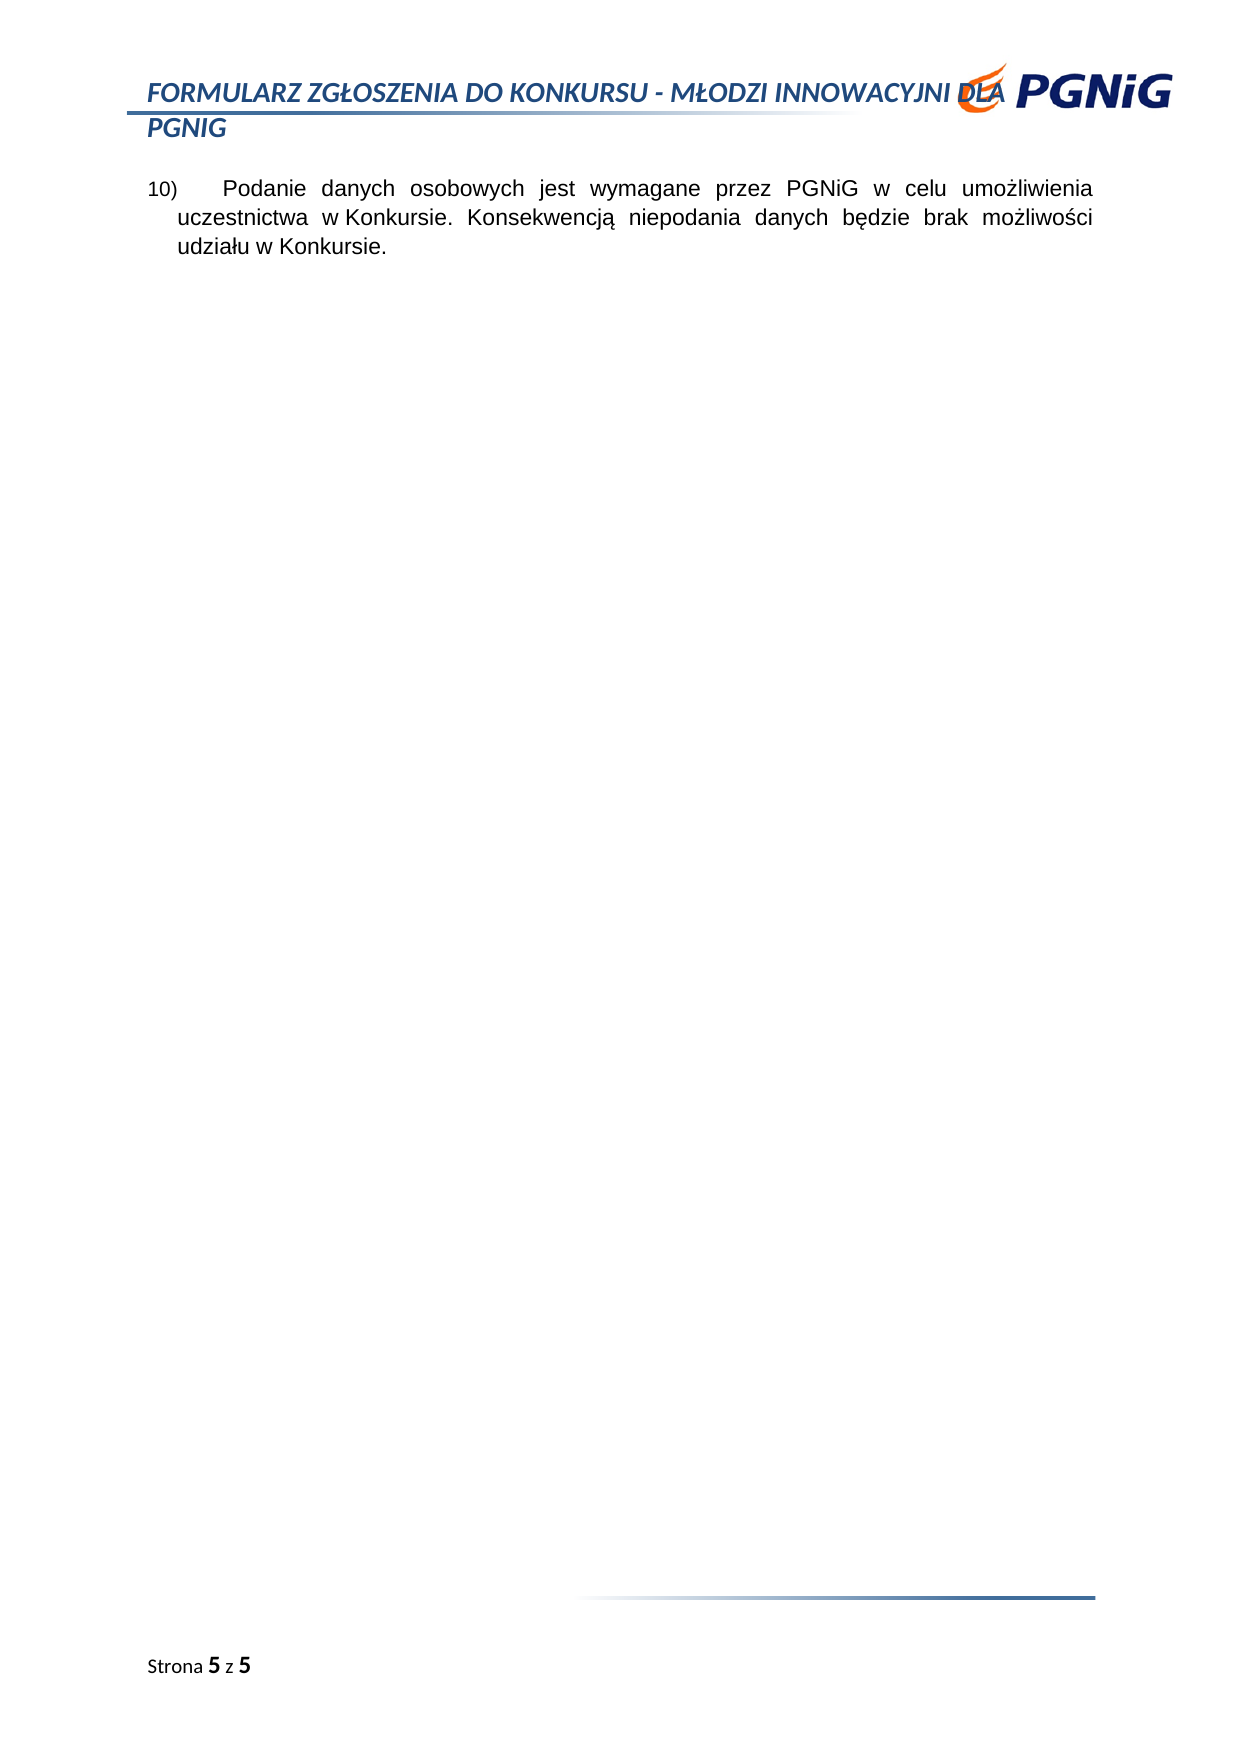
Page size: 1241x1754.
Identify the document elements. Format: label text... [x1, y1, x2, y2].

list Podanie danych osobowych jest wymagane przez PGNiG w celu umożliwienia uczestnictwa w Konkursie. Konsekwencją niepodania danych będzie brak możliwości udziału w Konkursie. [147, 175, 1093, 259]
picture [572, 1596, 1096, 1600]
picture [941, 46, 1189, 129]
picture [126, 111, 864, 115]
